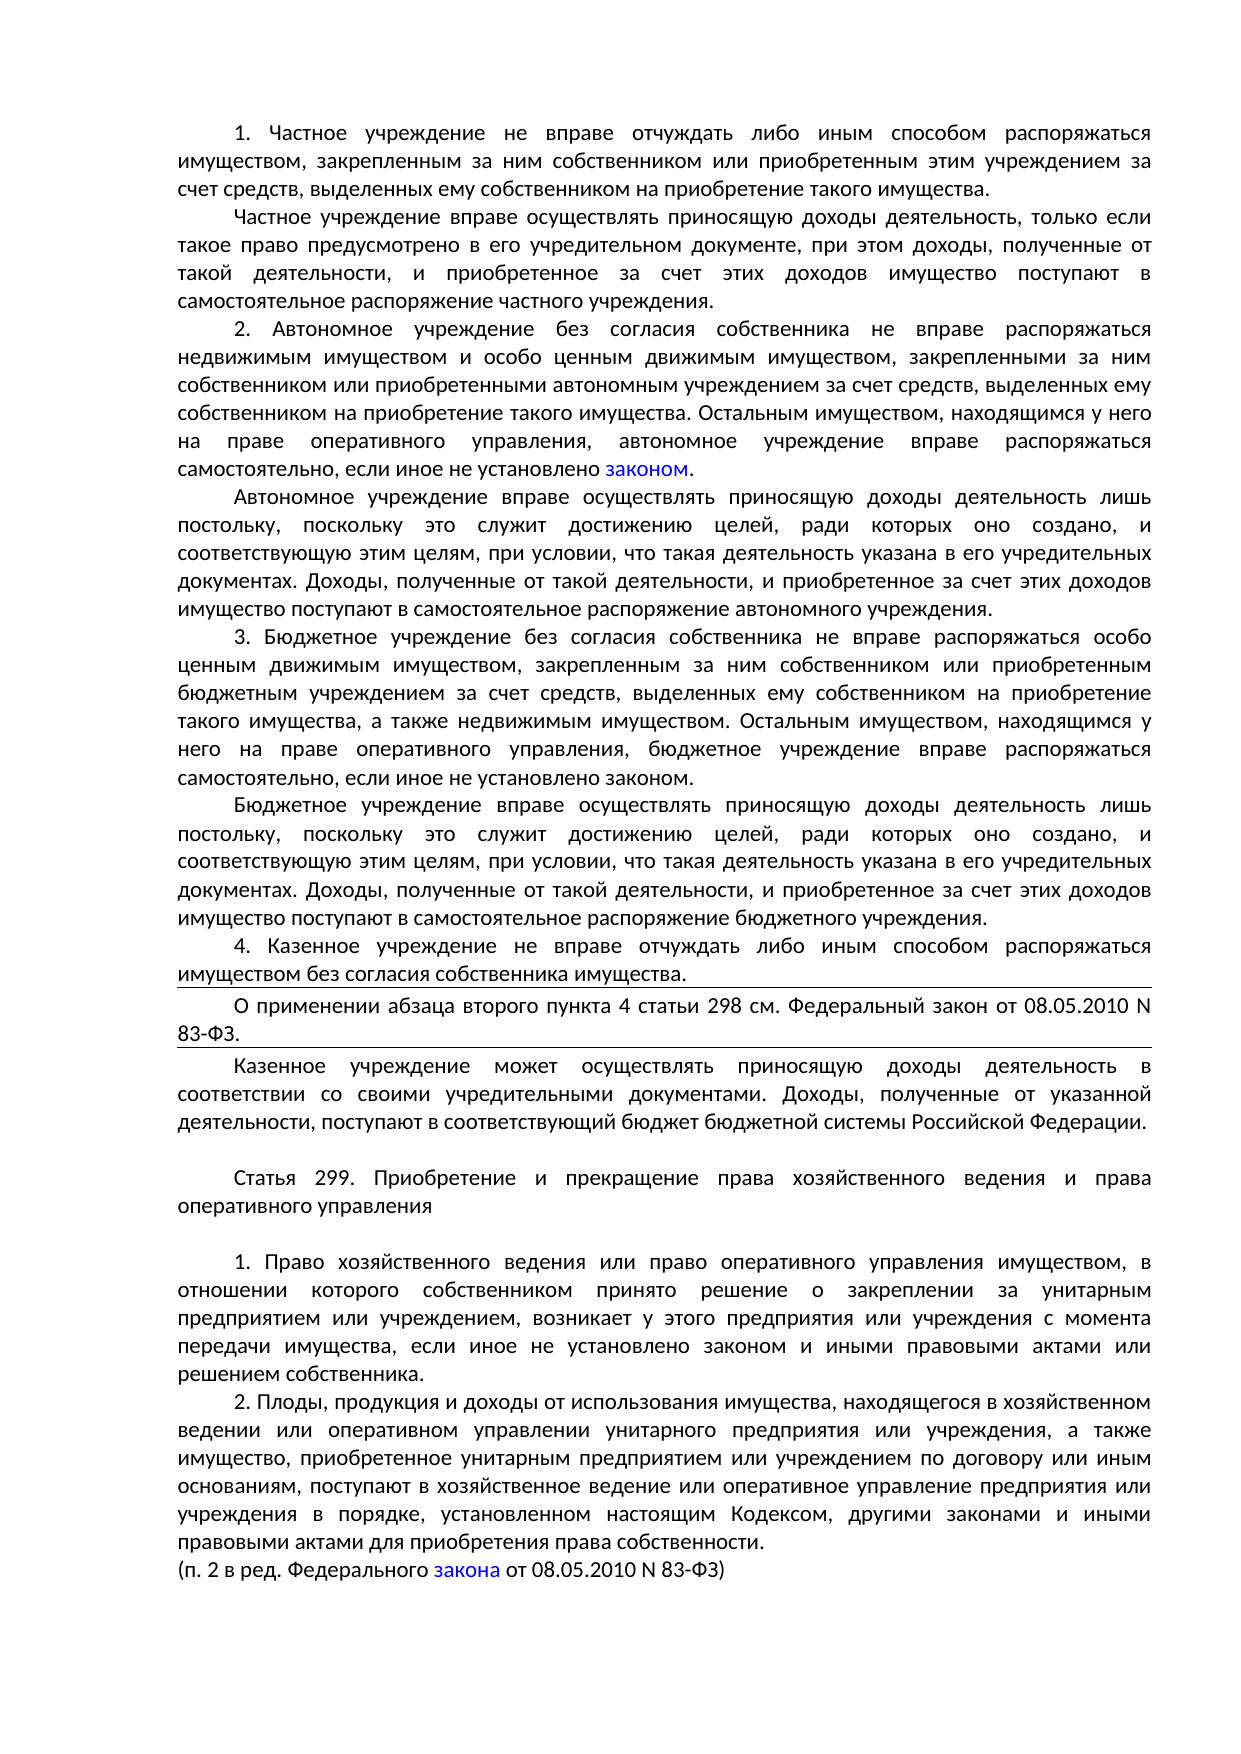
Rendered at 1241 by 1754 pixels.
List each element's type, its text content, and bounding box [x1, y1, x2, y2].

text 3. Бюджетное учреждение без согласия собственника не вправе распоряжаться особо ценным движимым имуществом, закрепленным за ним собственником или приобретенным бюджетным учреждением за счет средств, выделенных ему собственником на приобретение такого имущества, а также недвижимым имуществом. Остальным имуществом, находящимся у него на праве оперативного управления, бюджетное учреждение вправе распоряжаться самостоятельно, если иное не установлено законом. [177, 622, 1152, 791]
text 4. Казенное учреждение не вправе отчуждать либо иным способом распоряжаться имуществом без согласия собственника имущества. [177, 931, 1152, 987]
text Автономное учреждение вправе осуществлять приносящую доходы деятельность лишь постольку, поскольку это служит достижению целей, ради которых оно создано, и соответствующую этим целям, при условии, что такая деятельность указана в его учредительных документах. Доходы, полученные от такой деятельности, и приобретенное за счет этих доходов имущество поступают в самостоятельное распоряжение автономного учреждения. [177, 482, 1152, 622]
text 1. Право хозяйственного ведения или право оперативного управления имуществом, в отношении которого собственником принято решение о закреплении за унитарным предприятием или учреждением, возникает у этого предприятия или учреждения с момента передачи имущества, если иное не установлено законом и иными правовыми актами или решением собственника. [177, 1247, 1152, 1387]
text 2. Автономное учреждение без согласия собственника не вправе распоряжаться недвижимым имуществом и особо ценным движимым имуществом, закрепленными за ним собственником или приобретенными автономным учреждением за счет средств, выделенных ему собственником на приобретение такого имущества. Остальным имуществом, находящимся у него на праве оперативного управления, автономное учреждение вправе распоряжаться самостоятельно, если иное не установлено законом. [177, 314, 1152, 482]
text 2. Плоды, продукция и доходы от использования имущества, находящегося в хозяйственном ведении или оперативном управлении унитарного предприятия или учреждения, а также имущество, приобретенное унитарным предприятием или учреждением по договору или иным основаниям, поступают в хозяйственное ведение или оперативное управление предприятия или учреждения в порядке, установленном настоящим Кодексом, другими законами и иными правовыми актами для приобретения права собственности. [177, 1387, 1152, 1555]
text (п. 2 в ред. Федерального закона от 08.05.2010 N 83-ФЗ) [177, 1555, 1152, 1583]
text 1. Частное учреждение не вправе отчуждать либо иным способом распоряжаться имуществом, закрепленным за ним собственником или приобретенным этим учреждением за счет средств, выделенных ему собственником на приобретение такого имущества. [177, 118, 1152, 202]
text Казенное учреждение может осуществлять приносящую доходы деятельность в соответствии со своими учредительными документами. Доходы, полученные от указанной деятельности, поступают в соответствующий бюджет бюджетной системы Российской Федерации. [177, 1051, 1152, 1135]
text Бюджетное учреждение вправе осуществлять приносящую доходы деятельность лишь постольку, поскольку это служит достижению целей, ради которых оно создано, и соответствующую этим целям, при условии, что такая деятельность указана в его учредительных документах. Доходы, полученные от такой деятельности, и приобретенное за счет этих доходов имущество поступают в самостоятельное распоряжение бюджетного учреждения. [177, 791, 1152, 931]
text О применении абзаца второго пункта 4 статьи 298 см. Федеральный закон от 08.05.2010 N 83-ФЗ. [177, 991, 1152, 1047]
text Частное учреждение вправе осуществлять приносящую доходы деятельность, только если такое право предусмотрено в его учредительном документе, при этом доходы, полученные от такой деятельности, и приобретенное за счет этих доходов имущество поступают в самостоятельное распоряжение частного учреждения. [177, 202, 1152, 314]
text Статья 299. Приобретение и прекращение права хозяйственного ведения и права оперативного управления [177, 1163, 1152, 1219]
